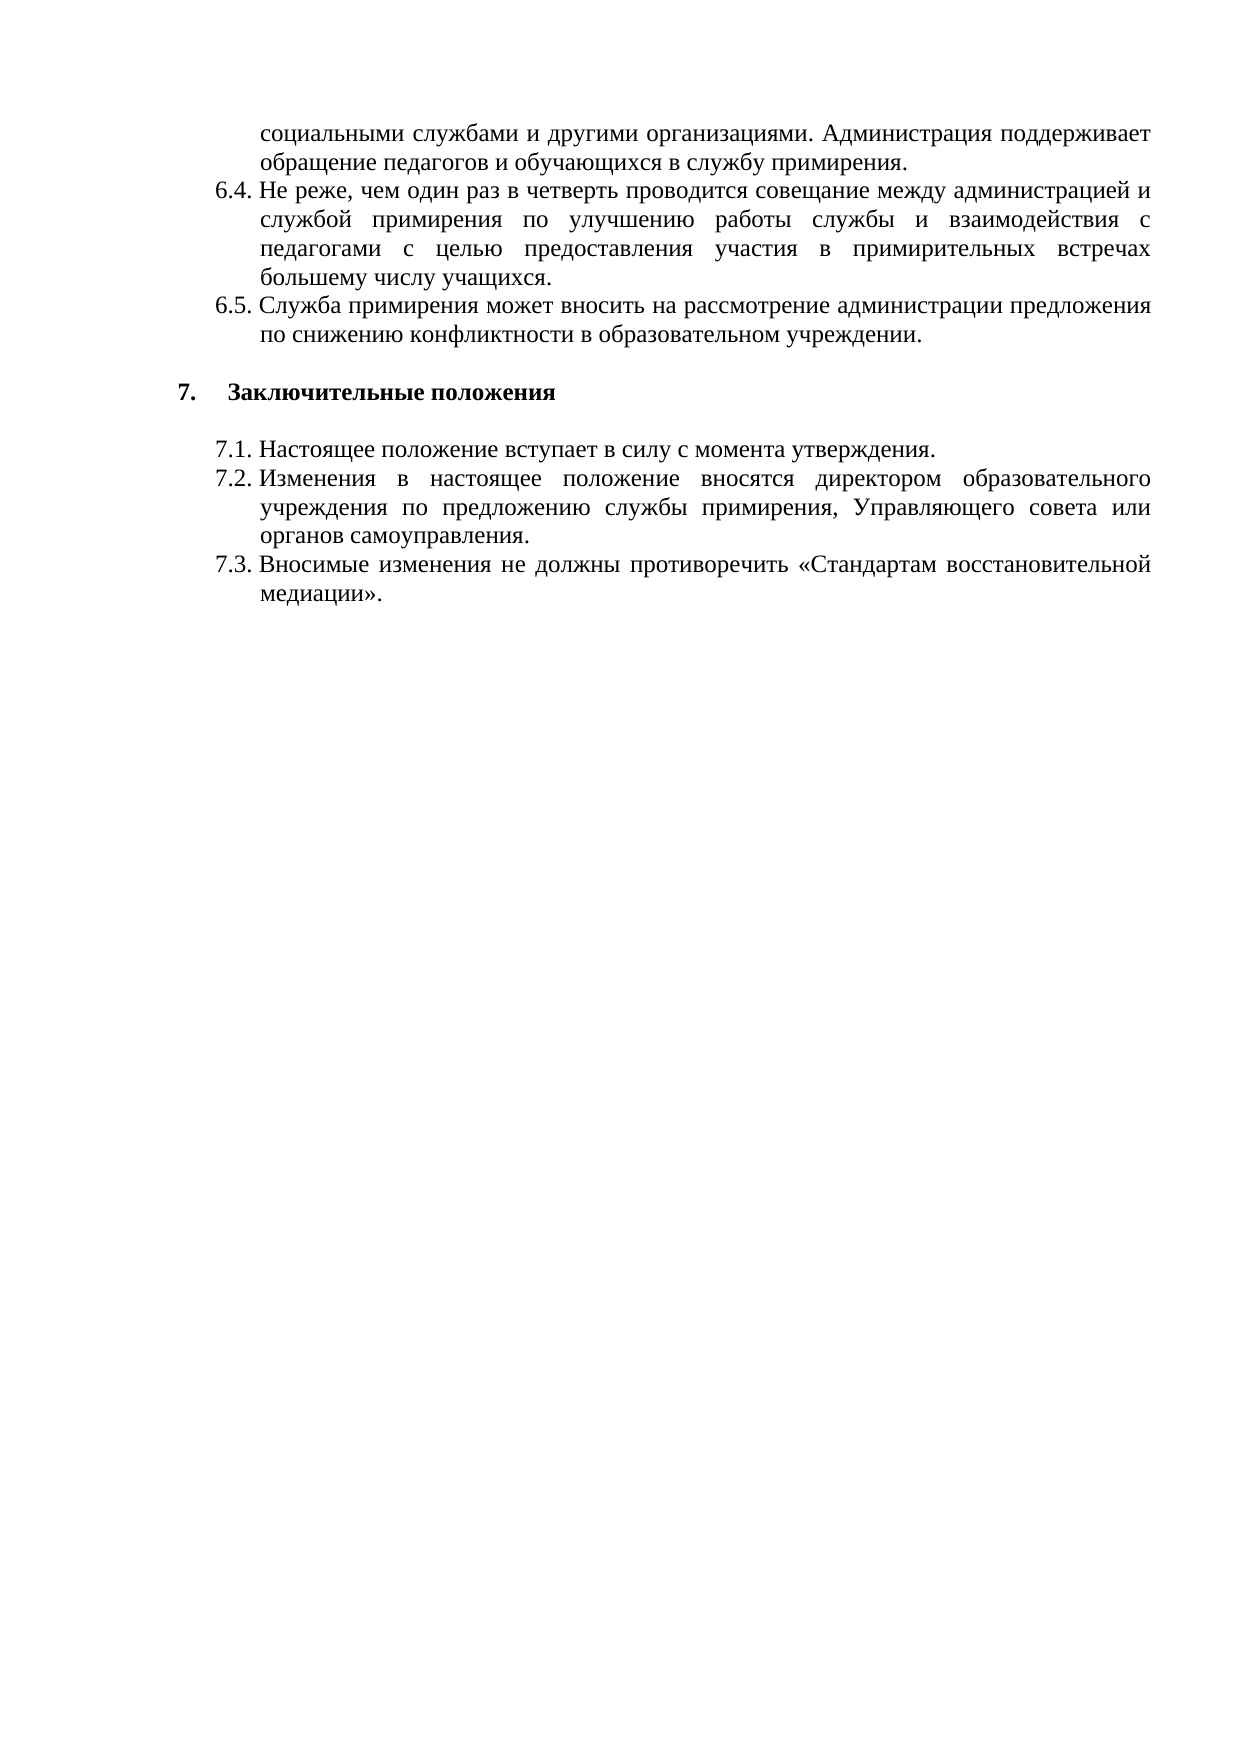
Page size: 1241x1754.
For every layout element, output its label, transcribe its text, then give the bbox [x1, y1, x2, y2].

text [215, 118, 1152, 176]
text 7.1. Настоящее положение вступает в силу с момента утверждения. [215, 434, 1152, 463]
text 7.3. Вносимые изменения не должны противоречить «Стандартам восстановительной медиации». [215, 549, 1152, 607]
text 7.2. Изменения в настоящее положение вносятся директором образовательного учреждения по предложению службы примирения, Управляющего совета или органов самоуправления. [215, 463, 1152, 549]
text 6.4. Не реже, чем один раз в четверть проводится совещание между администрацией и службой примирения по улучшению работы службы и взаимодействия с педагогами с целью предоставления участия в примирительных встречах большему числу учащихся. [215, 176, 1152, 291]
text 6.5. Служба примирения может вносить на рассмотрение администрации предложения по снижению конфликтности в образовательном учреждении. [215, 291, 1152, 348]
text 7. Заключительные положения [177, 377, 1152, 406]
